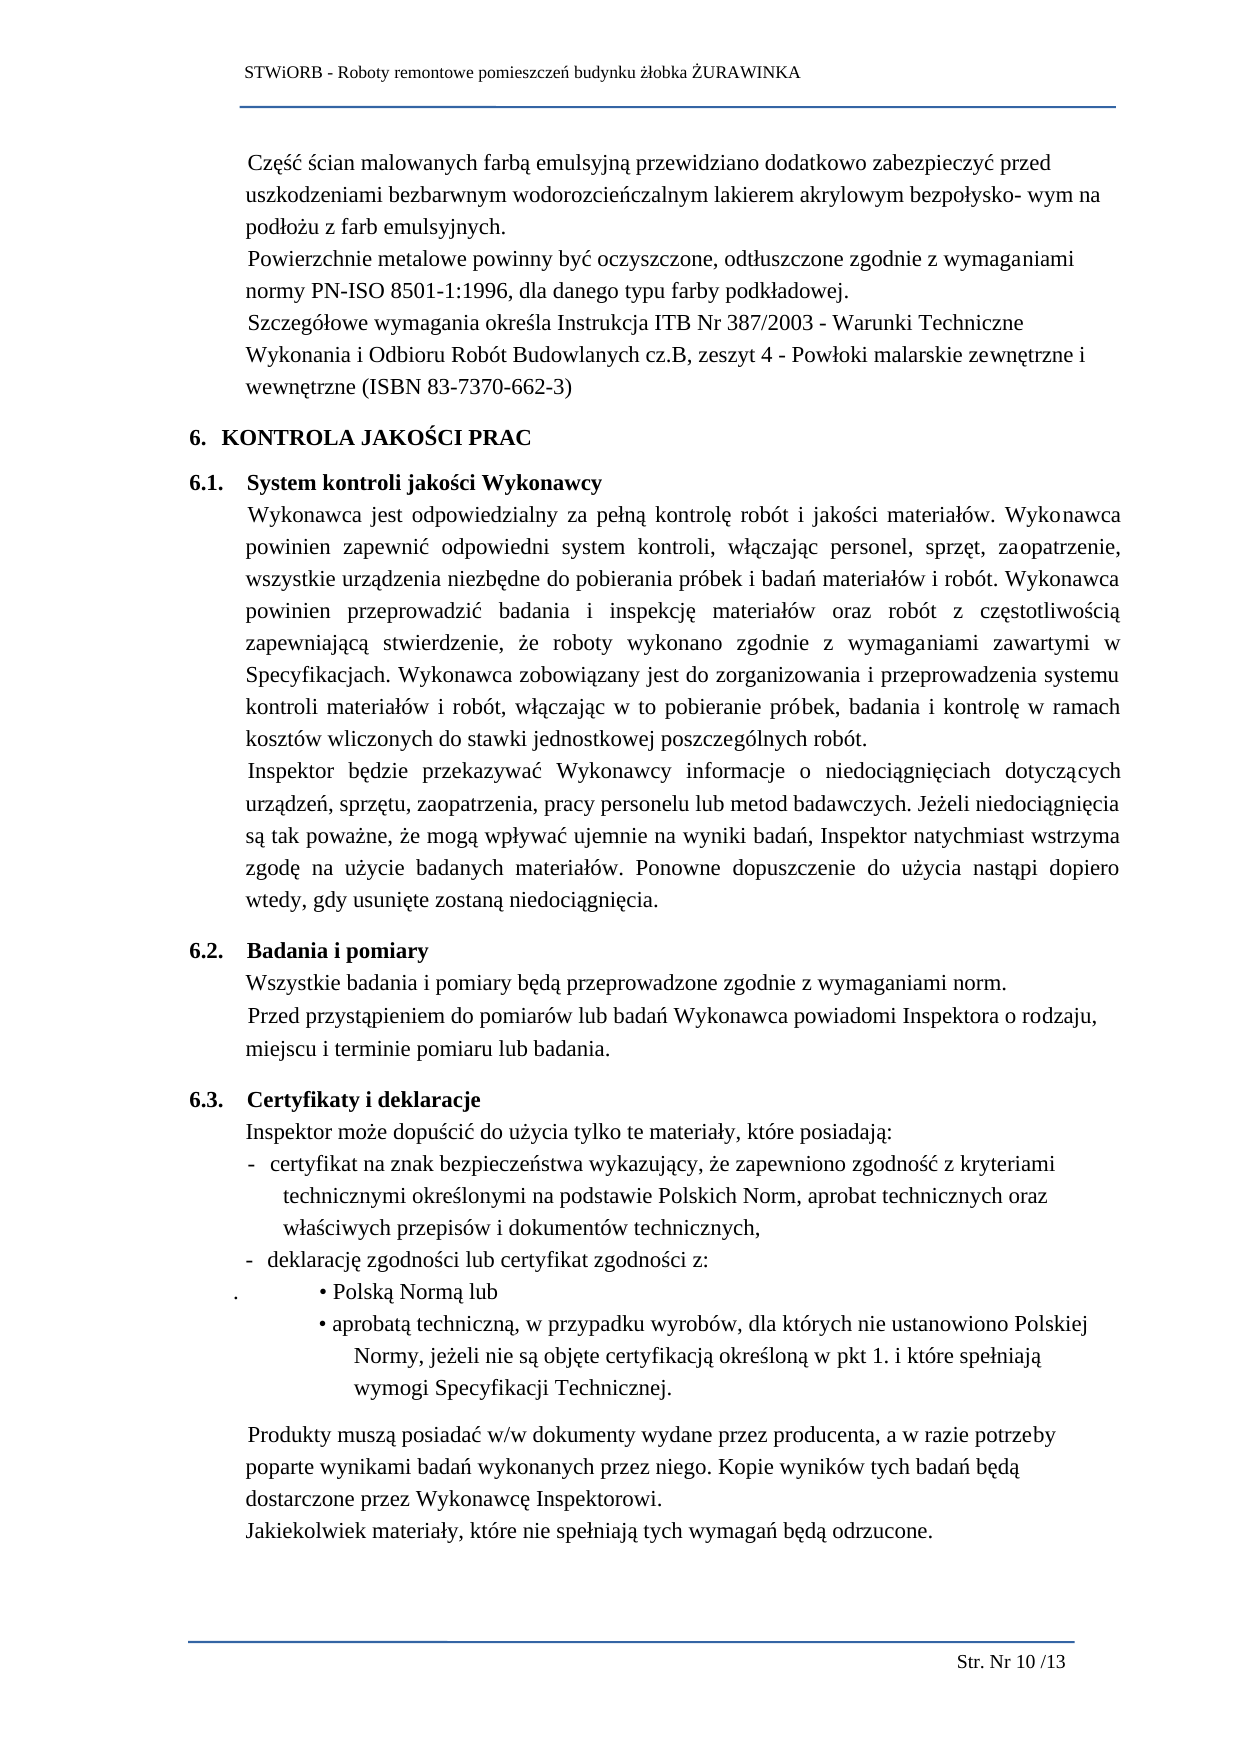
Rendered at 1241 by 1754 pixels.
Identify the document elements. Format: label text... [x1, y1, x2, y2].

text Powierzchnie metalowe powinny być oczyszczone, odtłuszczone zgodnie z wymaganiami normy PN-ISO 8501-1:1996, dla danego typu farby podkładowej. [245, 245, 1121, 303]
text Inspektor będzie przekazywać Wykonawcy informacje o niedociągnięciach dotyczących urządzeń, sprzętu, zaopatrzenia, pracy personelu lub metod badawczych. Jeżeli niedociągnięcia są tak poważne, że mogą wpływać ujemnie na wyniki badań, Inspektor natychmiast wstrzyma zgodę na użycie badanych materiałów. Ponowne dopuszczenie do użycia nastąpi dopiero wtedy, gdy usunięte zostaną niedociągnięcia. [245, 758, 1121, 912]
text Wykonawca jest odpowiedzialny za pełną kontrolę robót i jakości materiałów. Wykonawca powinien zapewnić odpowiedni system kontroli, włączając personel, sprzęt, zaopatrzenie, wszystkie urządzenia niezbędne do pobierania próbek i badań materiałów i robót. Wykonawca powinien przeprowadzić badania i inspekcję materiałów oraz robót z częstotliwością zapewniającą stwierdzenie, że roboty wykonano zgodnie z wymaganiami zawartymi w Specyfikacjach. Wykonawca zobowiązany jest do zorganizowania i przeprowadzenia systemu kontroli materiałów i robót, włączając w to pobieranie próbek, badania i kontrolę w ramach kosztów wliczonych do stawki jednostkowej poszczególnych robót. [245, 501, 1121, 752]
list certyfikat na znak bezpieczeństwa wykazujący, że zapewniono zgodność z kryteriami technicznymi określonymi na podstawie Polskich Norm, aprobat technicznych oraz właściwych przepisów i dokumentów technicznych, [247, 1150, 1121, 1241]
text Część ścian malowanych farbą emulsyjną przewidziano dodatkowo zabezpieczyć przed uszkodzeniami bezbarwnym wodorozcieńczalnym lakierem akrylowym bezpołysko- wym na podłożu z farb emulsyjnych. [245, 149, 1121, 239]
list deklarację zgodności lub certyfikat zgodności z: [189, 1246, 1121, 1273]
text Szczegółowe wymagania określa Instrukcja ITB Nr 387/2003 - Warunki Techniczne Wykonania i Odbioru Robót Budowlanych cz.B, zeszyt 4 - Powłoki malarskie zewnętrzne i wewnętrzne (ISBN 83-7370-662-3) [245, 309, 1121, 400]
text . • Polską Normą lub [189, 1278, 1121, 1305]
text Produkty muszą posiadać w/w dokumenty wydane przez producenta, a w razie potrzeby poparte wynikami badań wykonanych przez niego. Kopie wyników tych badań będą dostarczone przez Wykonawcę Inspektorowi. [245, 1421, 1121, 1511]
text Wszystkie badania i pomiary będą przeprowadzone zgodnie z wymaganiami norm. [189, 969, 1121, 996]
text Jakiekolwiek materiały, które nie spełniają tych wymagań będą odrzucone. [189, 1517, 1121, 1543]
text Przed przystąpieniem do pomiarów lub badań Wykonawca powiadomi Inspektora o rodzaju, miejscu i terminie pomiaru lub badania. [245, 1002, 1121, 1061]
list Certyfikaty i deklaracje [189, 1086, 1121, 1112]
text • aprobatą techniczną, w przypadku wyrobów, dla których nie ustanowiono Polskiej Normy, jeżeli nie są objęte certyfikacją określoną w pkt 1. i które spełniają wymogi Specyfikacji Technicznej. [318, 1311, 1121, 1401]
list System kontroli jakości Wykonawcy [189, 469, 1121, 495]
list Badania i pomiary [189, 937, 1121, 963]
text Inspektor może dopuścić do użycia tylko te materiały, które posiadają: [189, 1118, 1121, 1144]
list KONTROLA JAKOŚCI PRAC [189, 424, 1121, 451]
